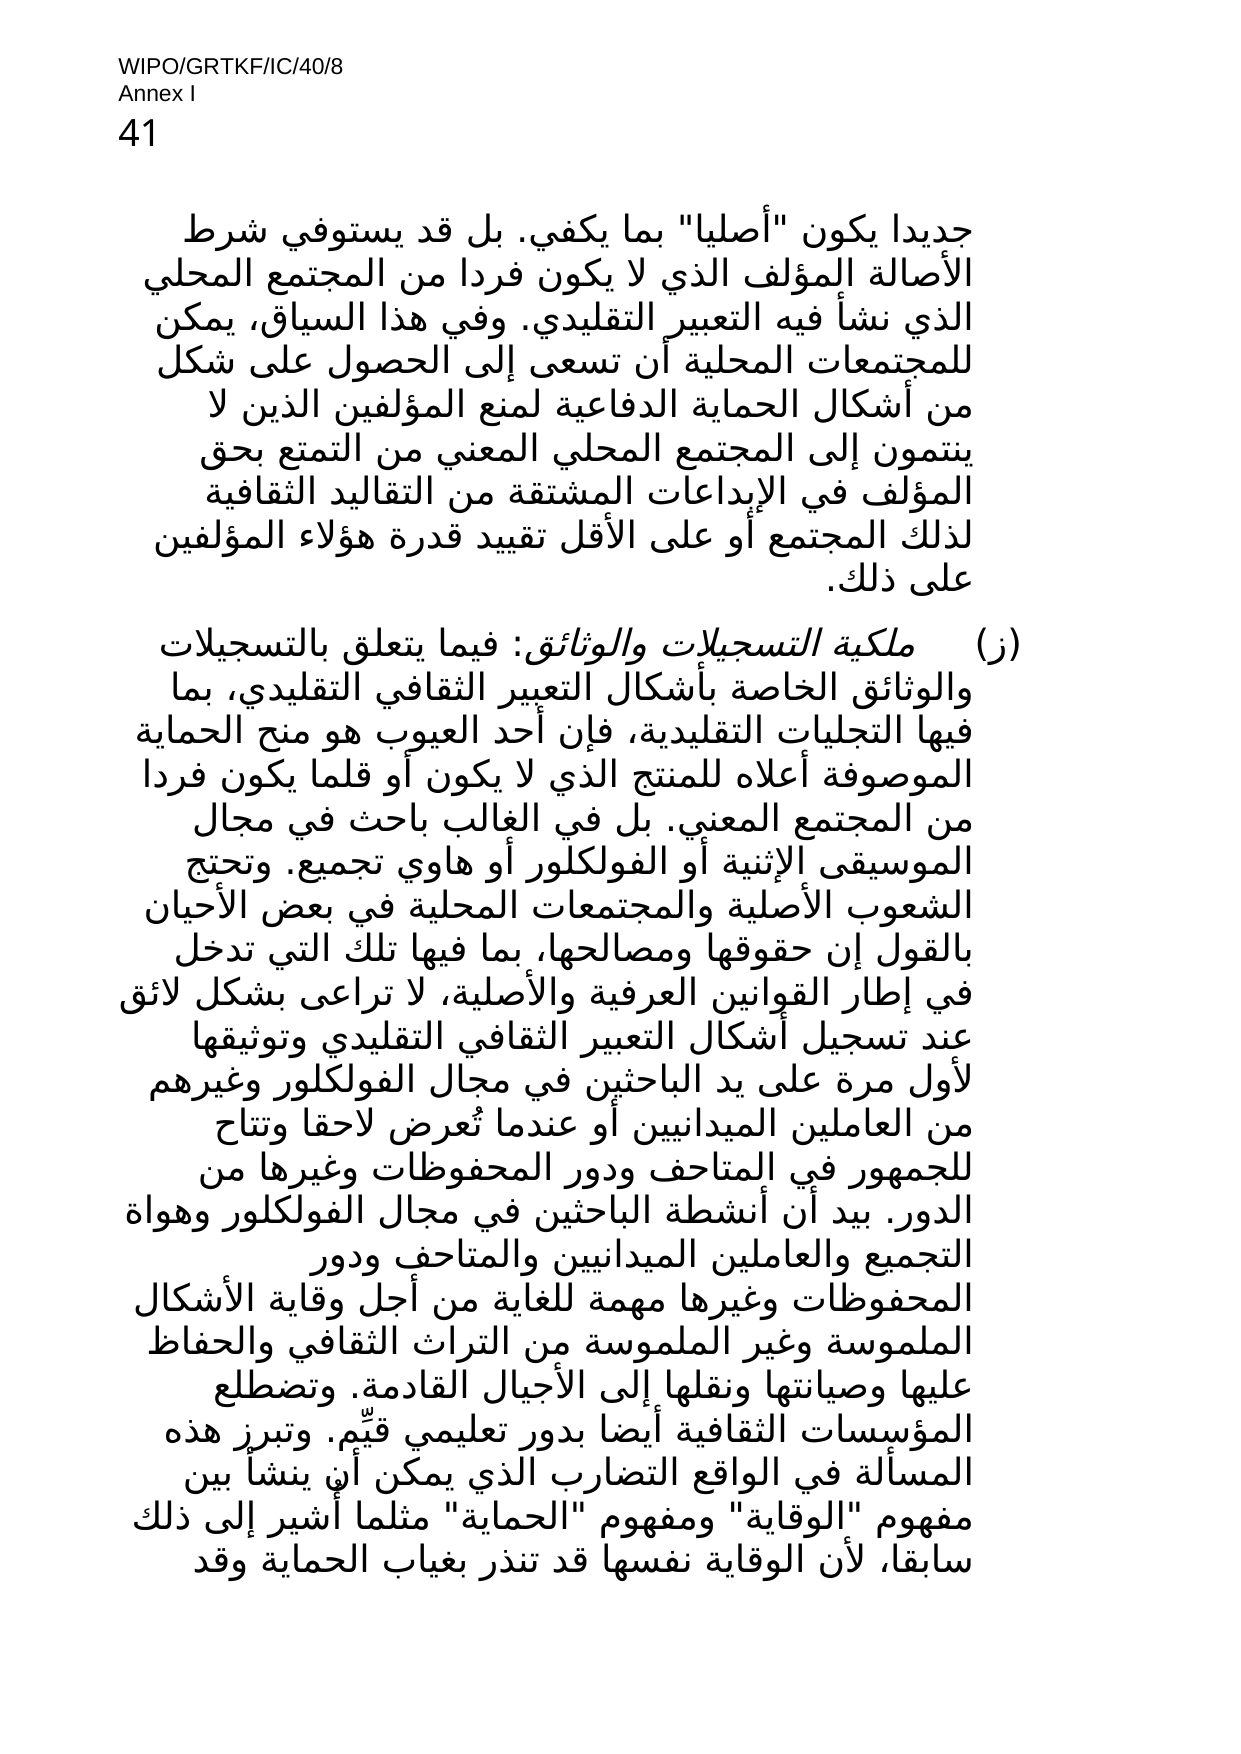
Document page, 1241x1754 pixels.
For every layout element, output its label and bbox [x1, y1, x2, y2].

list [118, 208, 1033, 601]
list [118, 622, 974, 1582]
